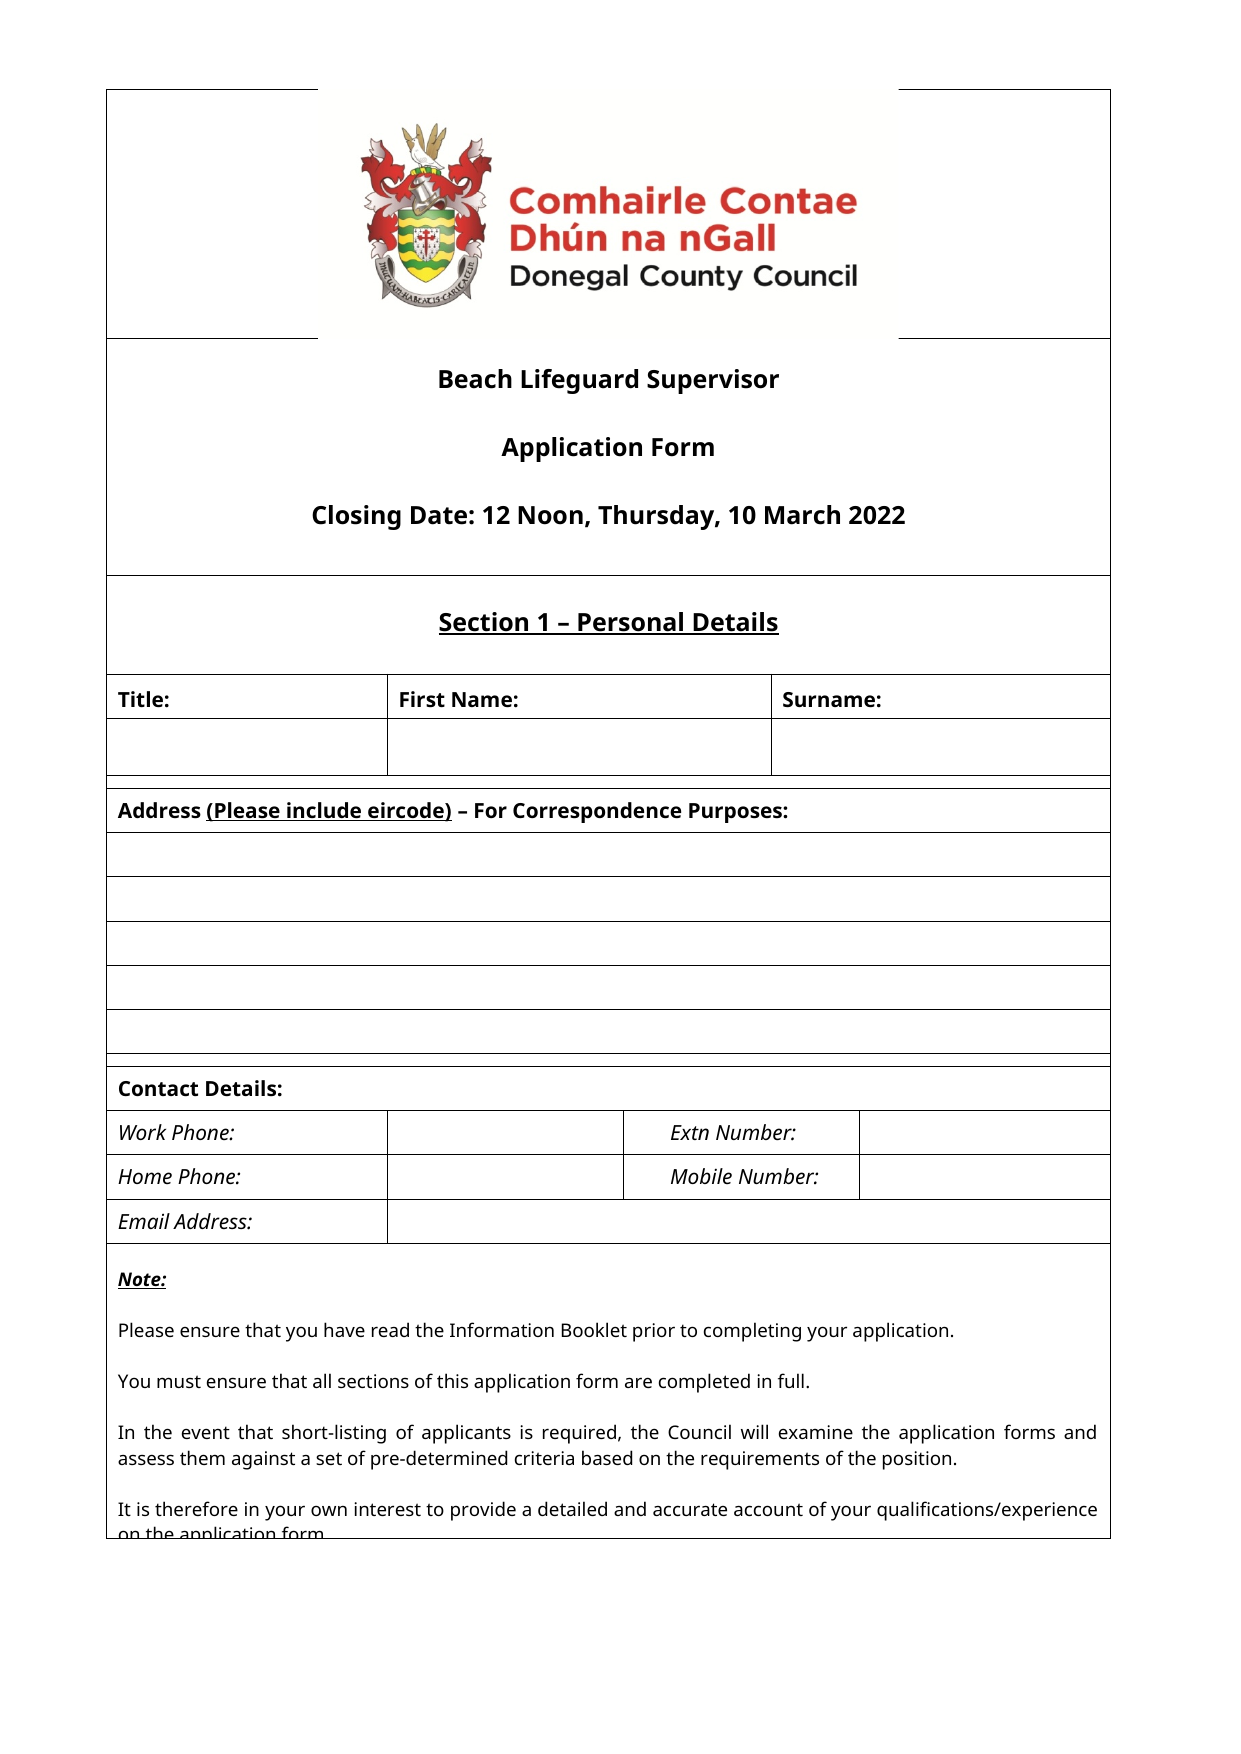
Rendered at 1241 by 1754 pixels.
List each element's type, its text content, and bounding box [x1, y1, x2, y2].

table_cell First Name: [388, 675, 771, 718]
table_cell [107, 719, 387, 775]
table_cell Extn Number: [624, 1111, 859, 1154]
table_cell [107, 966, 1110, 1009]
table_cell [860, 1155, 1110, 1199]
table_cell Contact Details: [107, 1067, 1110, 1110]
table_cell [107, 877, 1110, 921]
table_cell [388, 1111, 623, 1154]
table_cell Email Address: [107, 1200, 387, 1243]
table_cell [388, 1200, 1110, 1243]
picture [318, 89, 899, 339]
table_cell Mobile Number: [624, 1155, 859, 1199]
table_cell Section 1 – Personal Details [107, 576, 1110, 673]
table_cell Surname: [772, 675, 1110, 718]
table_cell Address (Please include eircode) – For Correspondence Purposes: [107, 789, 1110, 832]
table_cell Home Phone: [107, 1155, 387, 1199]
table_cell [107, 1054, 1110, 1066]
table_header [107, 90, 318, 338]
table_cell [860, 1111, 1110, 1154]
table_cell [388, 1155, 623, 1199]
table_cell Beach Lifeguard Supervisor Application Form Closing Date: 12 Noon, Thursday, 10 March 2022 [107, 339, 1110, 575]
table_cell [388, 719, 771, 775]
table_cell [107, 922, 1110, 965]
table_cell Work Phone: [107, 1111, 387, 1154]
table_cell [107, 833, 1110, 876]
table_cell Note: Please ensure that you have read the Information Booklet prior to completing your application. You must ensure that all sections of this application form are completed in full. In the event that short-listing of applicants is required, the Council will examine the application forms and assess them against a set of pre-determined criteria based on the requirements of the position. It is therefore in your own interest to provide a detailed and accurate account of your qualifications/experience on the application form. [107, 1244, 1110, 1538]
table_cell [107, 1010, 1110, 1053]
table_cell [772, 719, 1110, 775]
table_cell Title: [107, 675, 387, 718]
table_cell [107, 776, 1110, 788]
table_header [899, 90, 1110, 338]
